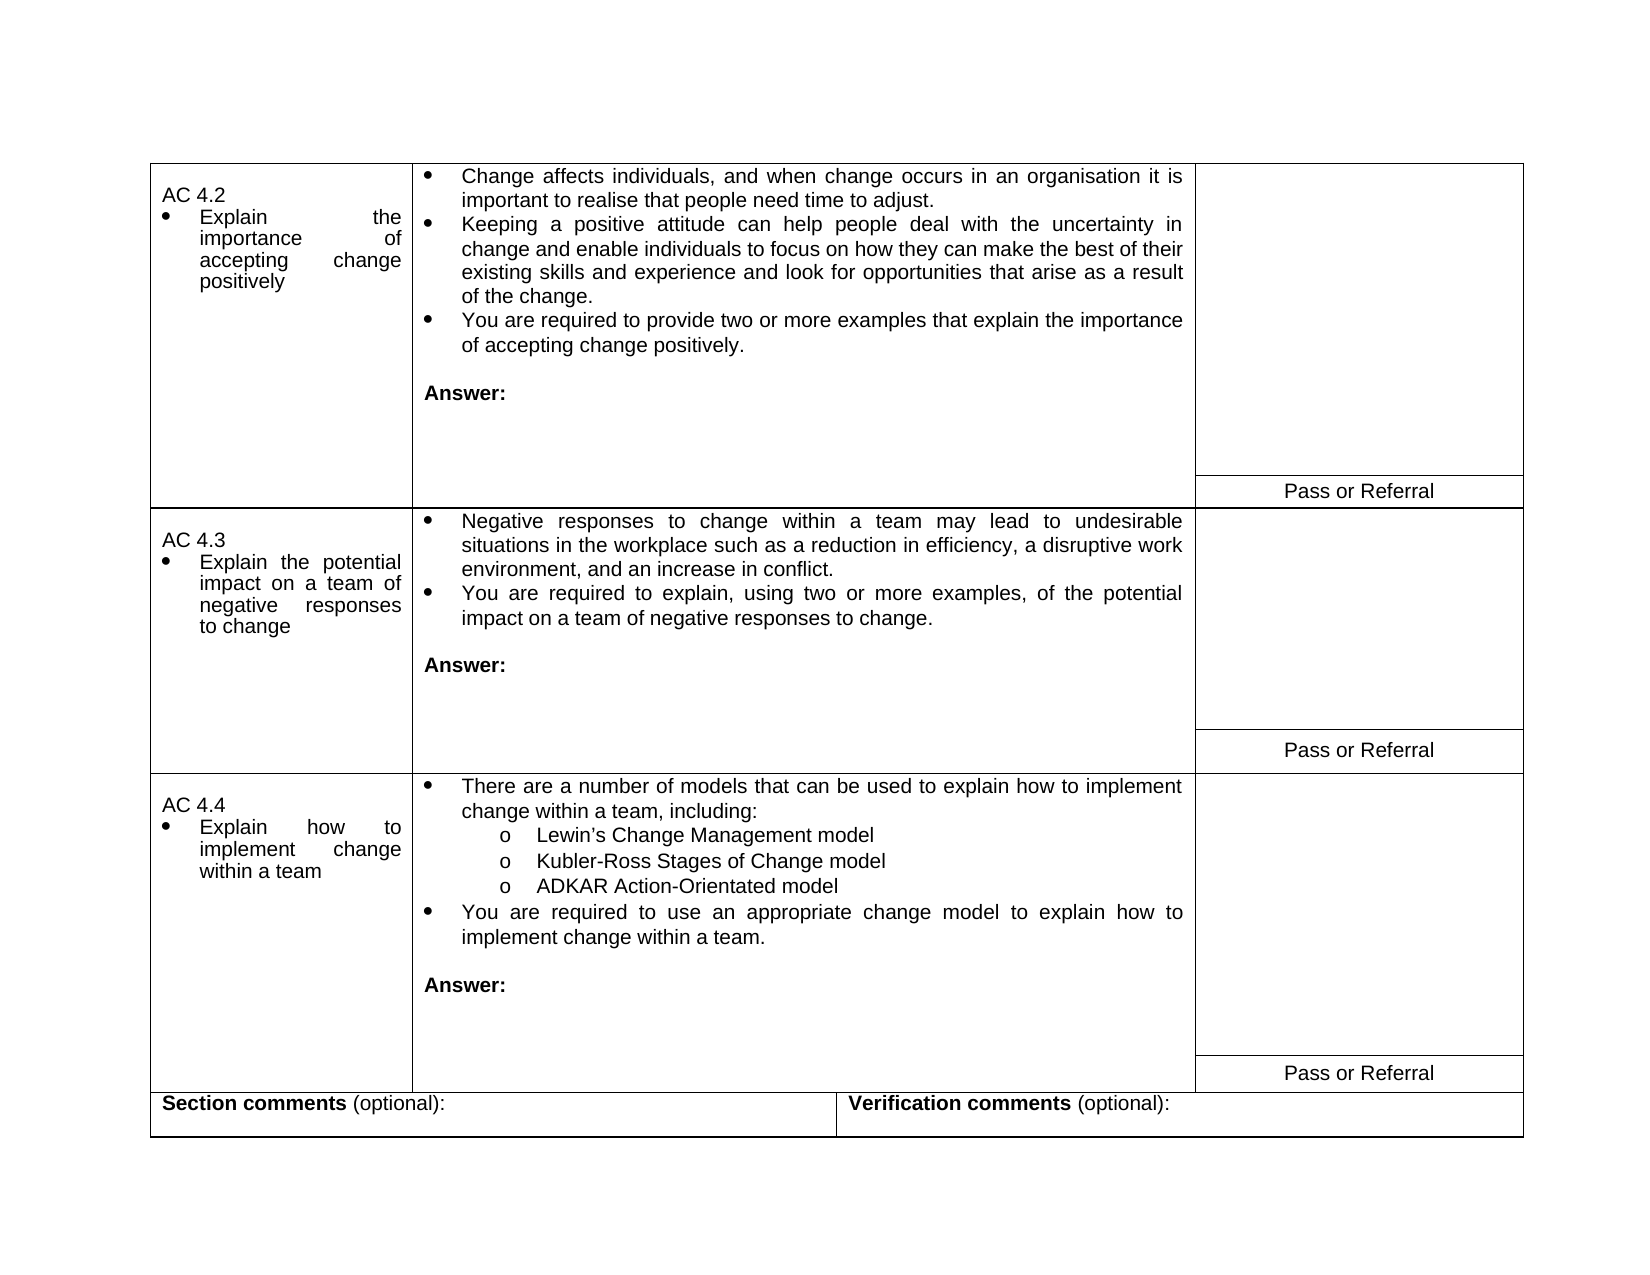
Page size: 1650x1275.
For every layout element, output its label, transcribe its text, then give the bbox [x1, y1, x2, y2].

table_cell Pass or Referral [1196, 1056, 1523, 1092]
table_cell AC 4.4 Explain how to implement change within a team [151, 774, 412, 1092]
table_cell Negative responses to change within a team may lead to undesirable situations in the workplace such as a reduction in efficiency, a disruptive work environment, and an increase in conflict. You are required to explain, using two or more examples, of the potential impact on a team of negative responses to change. Answer: [413, 509, 1195, 773]
table_cell There are a number of models that can be used to explain how to implement change within a team, including: Lewin’s Change Management model Kubler-Ross Stages of Change model ADKAR Action-Orientated model You are required to use an appropriate change model to explain how to implement change within a team. Answer: [413, 774, 1195, 1092]
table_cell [151, 1093, 836, 1136]
table_cell Pass or Referral [1196, 730, 1523, 773]
table_cell [1196, 774, 1523, 1054]
table_cell AC 4.2 Explain the importance of accepting change positively [151, 164, 412, 507]
table_cell Pass or Referral [1196, 476, 1523, 507]
table_cell AC 4.3 Explain the potential impact on a team of negative responses to change [151, 509, 412, 773]
table_cell [1196, 509, 1523, 729]
table_cell [1196, 164, 1523, 475]
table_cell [837, 1093, 1523, 1136]
table_cell Change affects individuals, and when change occurs in an organisation it is important to realise that people need time to adjust. Keeping a positive attitude can help people deal with the uncertainty in change and enable individuals to focus on how they can make the best of their existing skills and experience and look for opportunities that arise as a result of the change. You are required to provide two or more examples that explain the importance of accepting change positively. Answer: [413, 164, 1195, 507]
